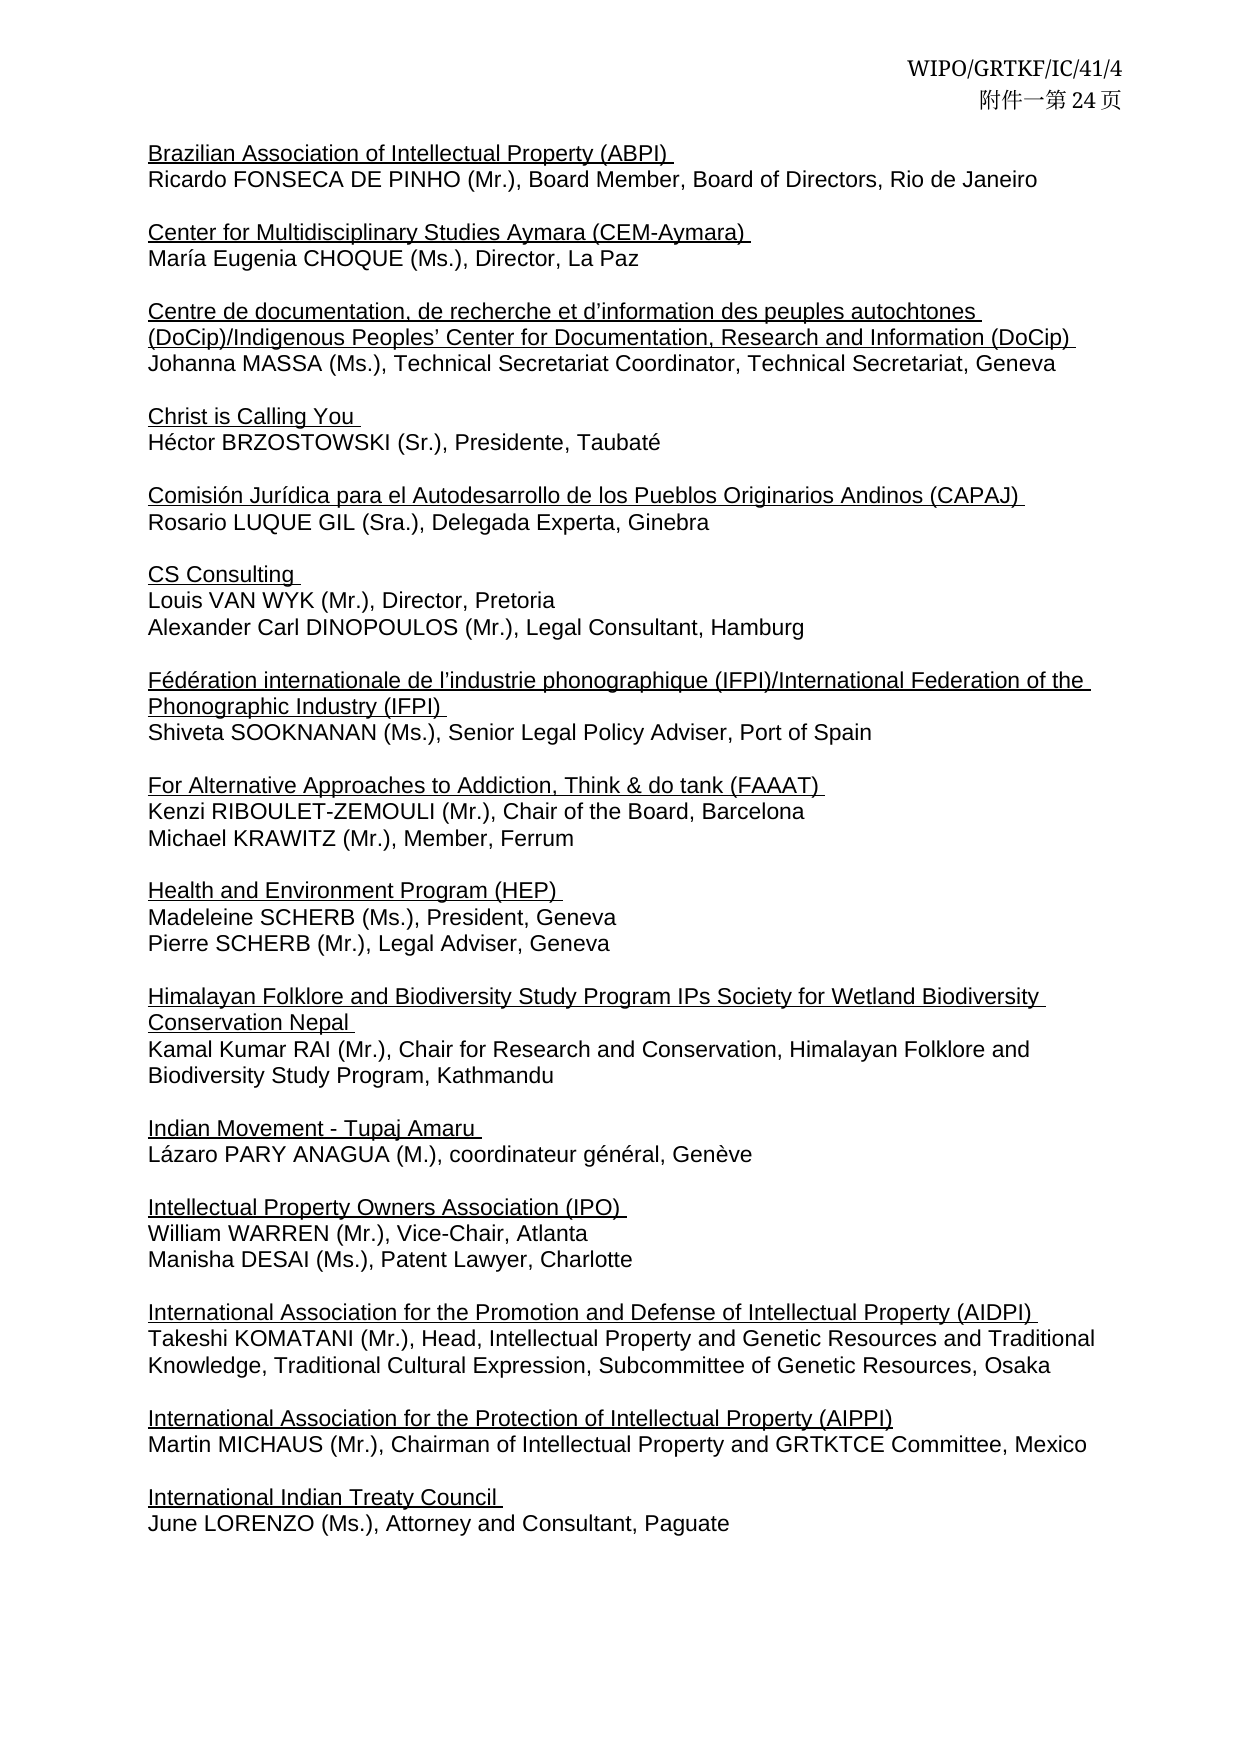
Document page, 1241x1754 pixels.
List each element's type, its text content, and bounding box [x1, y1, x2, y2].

text Héctor BRZOSTOWSKI (Sr.), Presidente, Taubaté [148, 429, 1122, 456]
text Brazilian Association of Intellectual Property (ABPI) [148, 139, 1122, 166]
text Indian Movement - Tupaj Amaru [148, 1114, 1122, 1141]
text Kamal Kumar RAI (Mr.), Chair for Research and Conservation, Himalayan Folklore and Biodiversity Study Program, Kathmandu [148, 1036, 1122, 1088]
text Intellectual Property Owners Association (IPO) [148, 1194, 1122, 1220]
text For Alternative Approaches to Addiction, Think & do tank (FAAAT) [148, 772, 1122, 798]
text International Indian Treaty Council [148, 1483, 1122, 1510]
text Alexander Carl DINOPOULOS (Mr.), Legal Consultant, Hamburg [148, 614, 1122, 640]
text Center for Multidisciplinary Studies Aymara (CEM-Aymara) [148, 218, 1122, 245]
text Michael KRAWITZ (Mr.), Member, Ferrum [148, 825, 1122, 851]
text Fédération internationale de l’industrie phonographique (IFPI)/International Federation of the Phonographic Industry (IFPI) [148, 667, 1122, 719]
text Ricardo FONSECA DE PINHO (Mr.), Board Member, Board of Directors, Rio de Janeiro [148, 166, 1122, 192]
text Christ is Calling You [148, 403, 1122, 429]
text Centre de documentation, de recherche et d’information des peuples autochtones (DoCip)/Indigenous Peoples’ Center for Documentation, Research and Information (DoCip) [148, 298, 1122, 350]
text Takeshi KOMATANI (Mr.), Head, Intellectual Property and Genetic Resources and Traditional Knowledge, Traditional Cultural Expression, Subcommittee of Genetic Resources, Osaka [148, 1325, 1122, 1378]
text Manisha DESAI (Ms.), Patent Lawyer, Charlotte [148, 1246, 1122, 1273]
text Comisión Jurídica para el Autodesarrollo de los Pueblos Originarios Andinos (CAPAJ) [148, 482, 1122, 508]
text International Association for the Promotion and Defense of Intellectual Property (AIDPI) [148, 1299, 1122, 1325]
text June LORENZO (Ms.), Attorney and Consultant, Paguate [148, 1510, 1122, 1536]
text International Association for the Protection of Intellectual Property (AIPPI) [148, 1404, 1122, 1431]
text Johanna MASSA (Ms.), Technical Secretariat Coordinator, Technical Secretariat, Geneva [148, 350, 1122, 377]
text William WARREN (Mr.), Vice-Chair, Atlanta [148, 1220, 1122, 1246]
text Rosario LUQUE GIL (Sra.), Delegada Experta, Ginebra [148, 508, 1122, 535]
text Madeleine SCHERB (Ms.), President, Geneva [148, 904, 1122, 930]
text Lázaro PARY ANAGUA (M.), coordinateur général, Genève [148, 1141, 1122, 1167]
text CS Consulting [148, 561, 1122, 587]
text Kenzi RIBOULET-ZEMOULI (Mr.), Chair of the Board, Barcelona [148, 798, 1122, 825]
text María Eugenia CHOQUE (Ms.), Director, La Paz [148, 245, 1122, 271]
text Louis VAN WYK (Mr.), Director, Pretoria [148, 587, 1122, 614]
text Shiveta SOOKNANAN (Ms.), Senior Legal Policy Adviser, Port of Spain [148, 719, 1122, 746]
text Pierre SCHERB (Mr.), Legal Adviser, Geneva [148, 930, 1122, 956]
text Himalayan Folklore and Biodiversity Study Program IPs Society for Wetland Biodiversity Conservation Nepal [148, 983, 1122, 1036]
text Health and Environment Program (HEP) [148, 877, 1122, 904]
text Martin MICHAUS (Mr.), Chairman of Intellectual Property and GRTKTCE Committee, Mexico [148, 1431, 1122, 1457]
